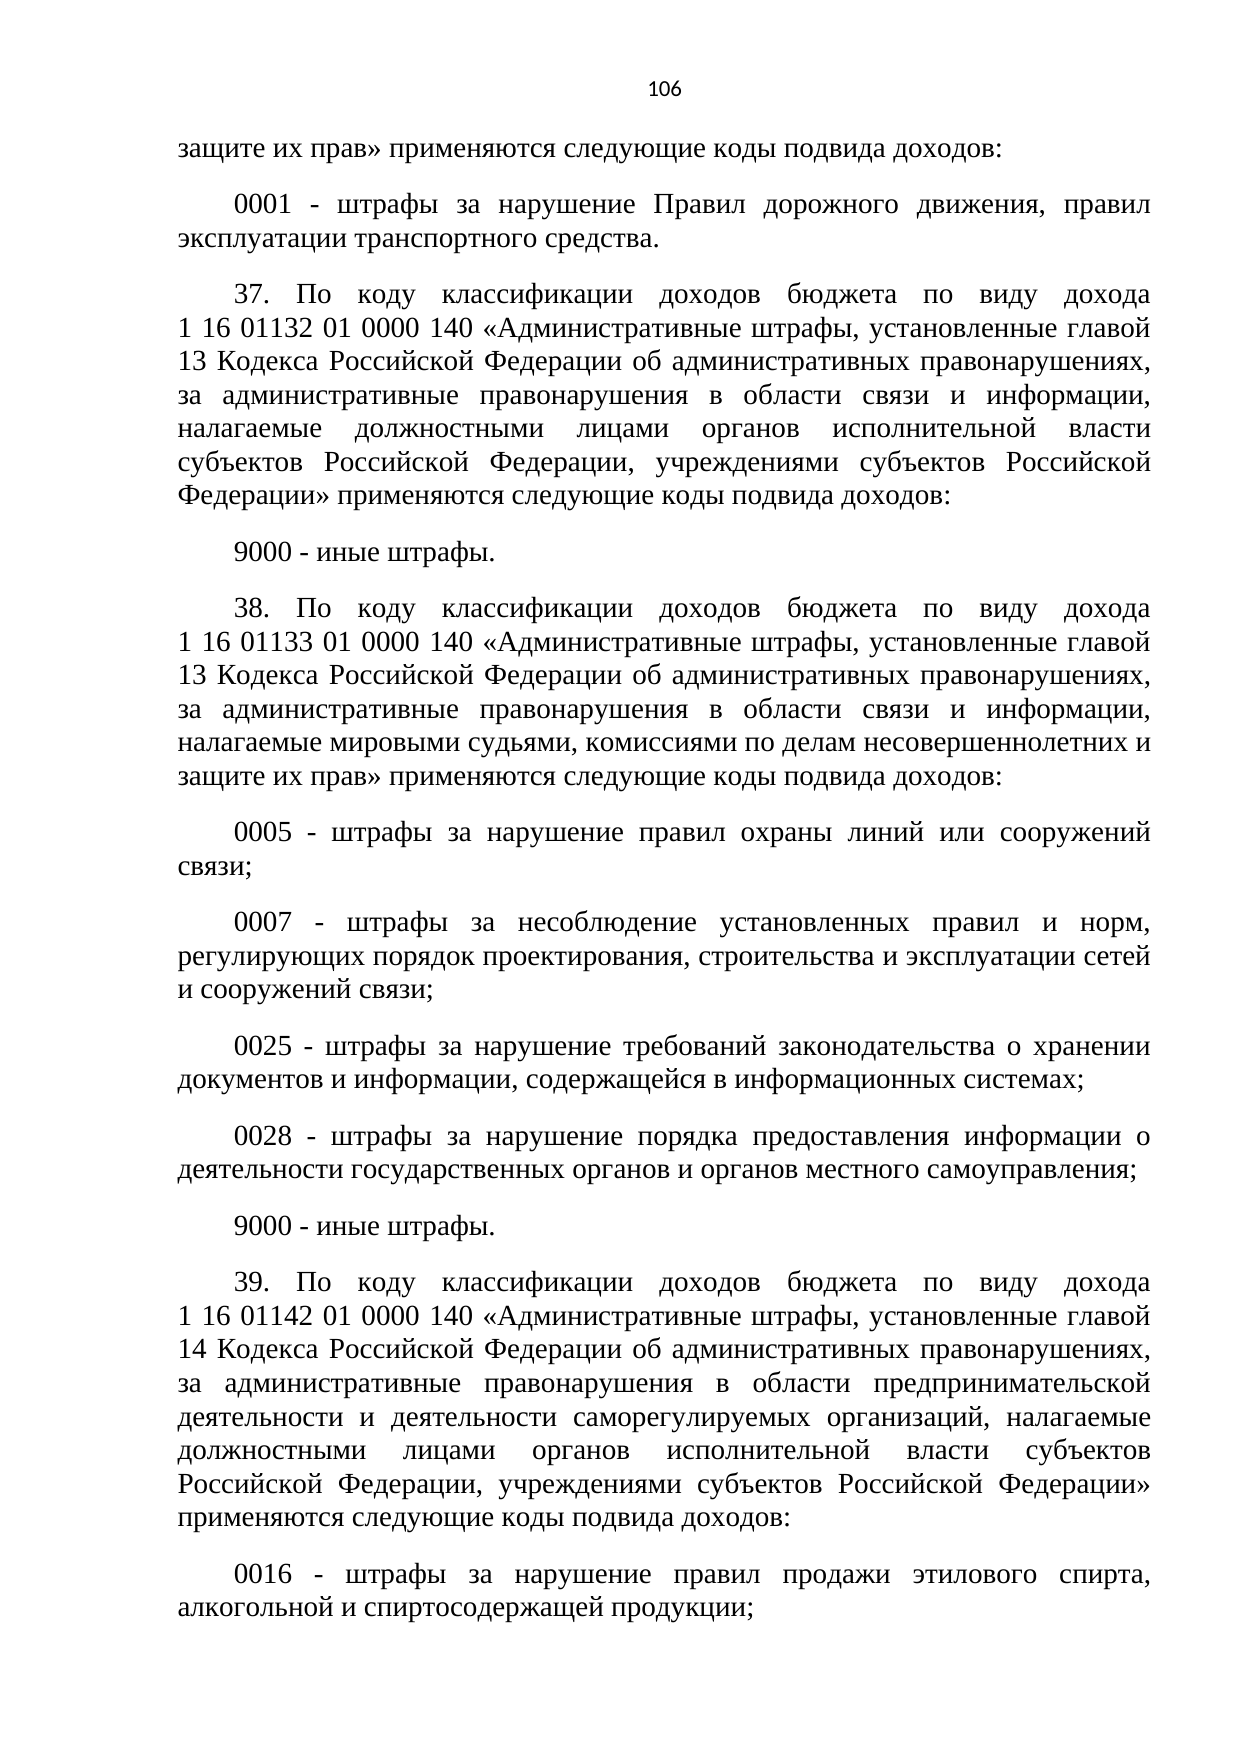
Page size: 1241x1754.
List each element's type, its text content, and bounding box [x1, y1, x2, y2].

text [177, 130, 1152, 163]
text 0005 - штрафы за нарушение правил охраны линий или сооружений связи; [177, 814, 1152, 882]
text 9000 - иные штрафы. [177, 534, 1152, 567]
text 39. По коду классификации доходов бюджета по виду дохода 1 16 01142 01 0000 140 «Административные штрафы, установленные главой 14 Кодекса Российской Федерации об административных правонарушениях, за административные правонарушения в области предпринимательской деятельности и деятельности саморегулируемых организаций, налагаемые должностными лицами органов исполнительной власти субъектов Российской Федерации, учреждениями субъектов Российской Федерации» применяются следующие коды подвида доходов: [177, 1264, 1152, 1533]
text 37. По коду классификации доходов бюджета по виду дохода 1 16 01132 01 0000 140 «Административные штрафы, установленные главой 13 Кодекса Российской Федерации об административных правонарушениях, за административные правонарушения в области связи и информации, налагаемые должностными лицами органов исполнительной власти субъектов Российской Федерации, учреждениями субъектов Российской Федерации» применяются следующие коды подвида доходов: [177, 276, 1152, 511]
text 9000 - иные штрафы. [177, 1208, 1152, 1242]
text 38. По коду классификации доходов бюджета по виду дохода 1 16 01133 01 0000 140 «Административные штрафы, установленные главой 13 Кодекса Российской Федерации об административных правонарушениях, за административные правонарушения в области связи и информации, налагаемые мировыми судьями, комиссиями по делам несовершеннолетних и защите их прав» применяются следующие коды подвида доходов: [177, 590, 1152, 792]
text 0001 - штрафы за нарушение Правил дорожного движения, правил эксплуатации транспортного средства. [177, 186, 1152, 253]
text 0028 - штрафы за нарушение порядка предоставления информации о деятельности государственных органов и органов местного самоуправления; [177, 1118, 1152, 1185]
text 0025 - штрафы за нарушение требований законодательства о хранении документов и информации, содержащейся в информационных системах; [177, 1028, 1152, 1095]
text 0007 - штрафы за несоблюдение установленных правил и норм, регулирующих порядок проектирования, строительства и эксплуатации сетей и сооружений связи; [177, 904, 1152, 1005]
text 0016 - штрафы за нарушение правил продажи этилового спирта, алкогольной и спиртосодержащей продукции; [177, 1556, 1152, 1623]
